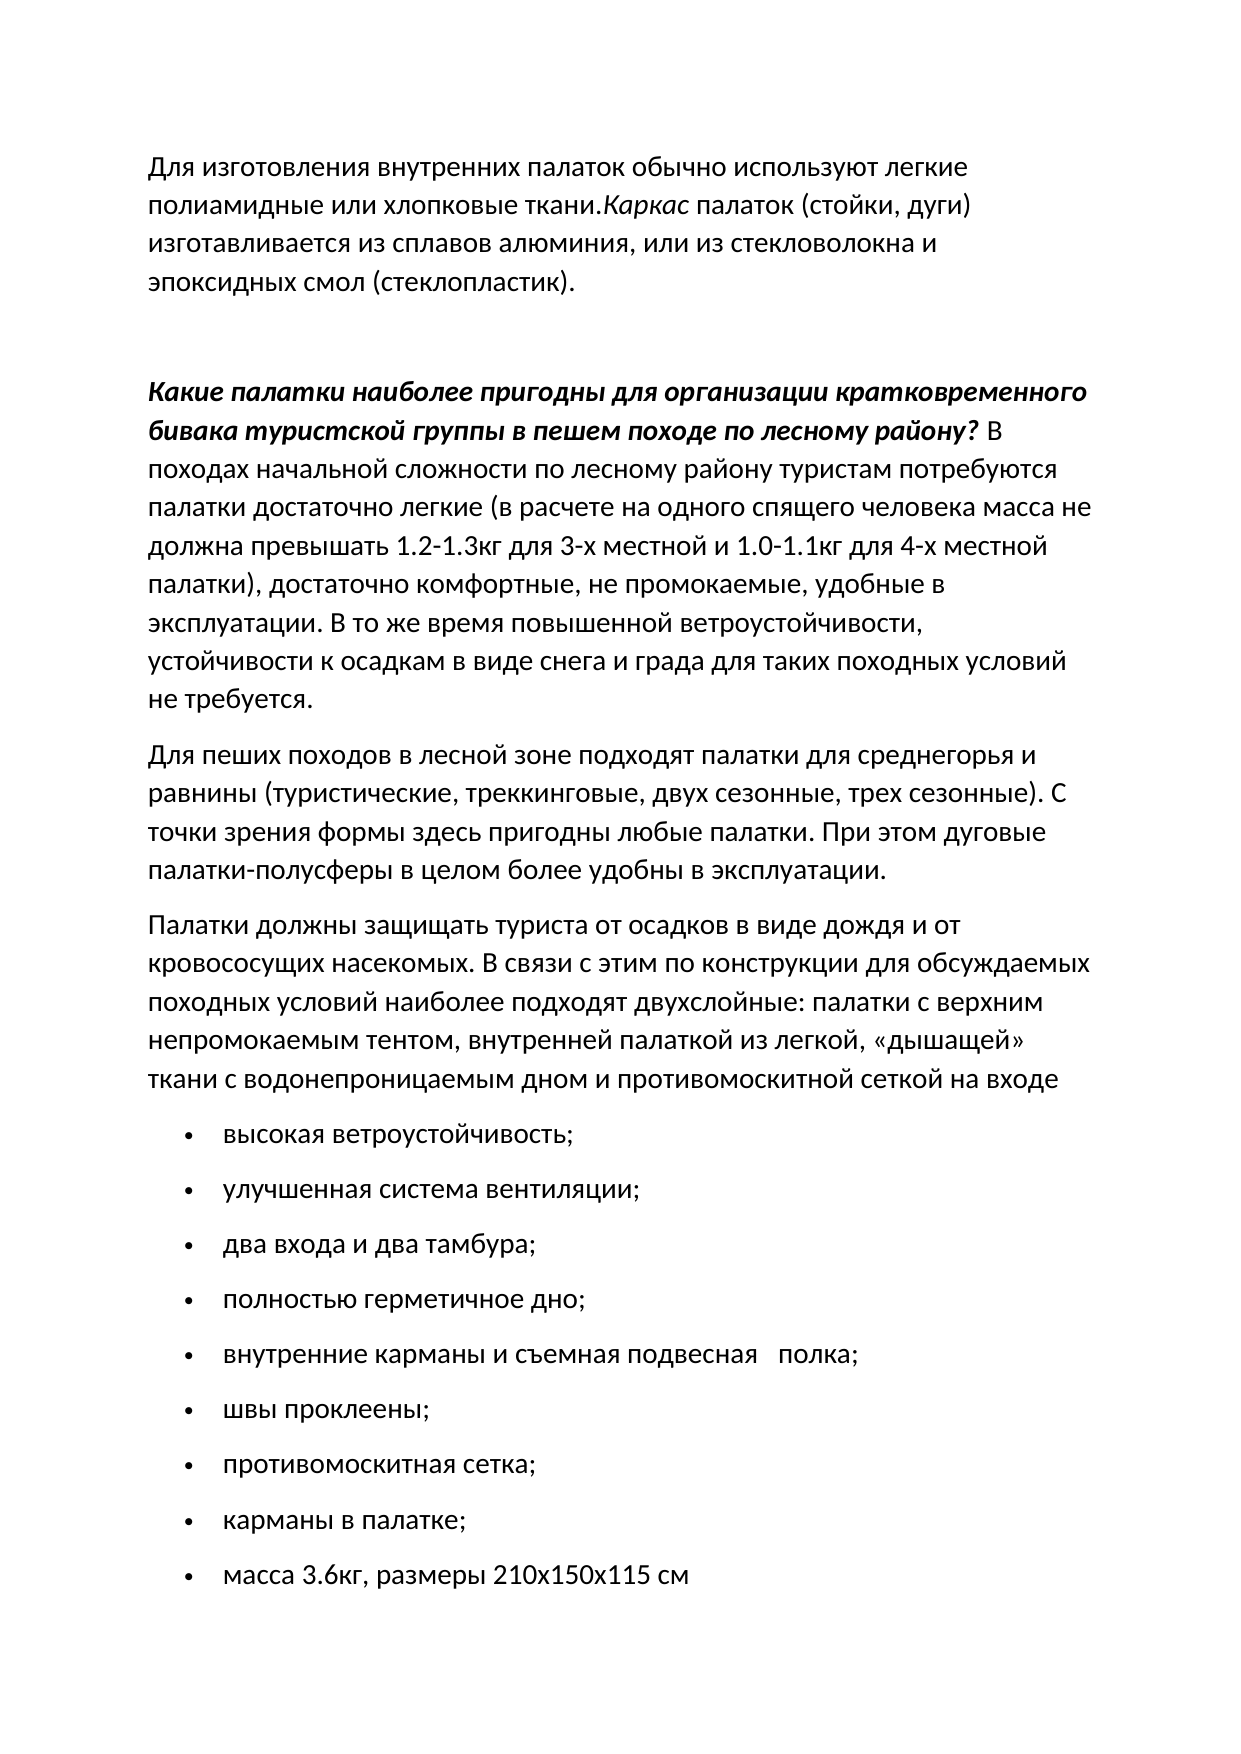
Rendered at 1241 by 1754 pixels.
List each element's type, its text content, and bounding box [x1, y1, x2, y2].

list улучшенная система вентиляции; [185, 1170, 1093, 1206]
list карманы в палатке; [185, 1501, 1093, 1536]
list высокая ветроустойчивость; [185, 1115, 1093, 1151]
list два входа и два тамбура; [185, 1225, 1093, 1261]
text Палатки должны защищать туриста от осадков в виде дождя и от кровососущих насекомых. В связи с этим по конструкции для обсуждаемых походных условий наиболее подходят двухслойные: палатки с верхним непромокаемым тентом, внутренней палаткой из легкой, «дышащей» ткани с водонепроницаемым дном и противомоскитной сеткой на входе [148, 906, 1093, 1096]
text Какие палатки наиболее пригодны для организации кратковременного бивака туристской группы в пешем походе по лесному району? В походах начальной сложности по лесному району туристам потребуются палатки достаточно легкие (в расчете на одного спящего человека масса не должна превышать 1.2-1.3кг для 3-х местной и 1.0-1.1кг для 4-х местной палатки), достаточно комфортные, не промокаемые, удобные в эксплуатации. В то же время повышенной ветроустойчивости, устойчивости к осадкам в виде снега и града для таких походных условий не требуется. [148, 373, 1093, 716]
list противомоскитная сетка; [185, 1446, 1093, 1481]
list полностью герметичное дно; [185, 1280, 1093, 1316]
list масса 3.6кг, размеры 210х150х115 см [185, 1556, 1093, 1591]
list внутренние карманы и съемная подвесная полка; [185, 1335, 1093, 1371]
text Для пеших походов в лесной зоне подходят палатки для среднегорья и равнины (туристические, треккинговые, двух сезонные, трех сезонные). С точки зрения формы здесь пригодны любые палатки. При этом дуговые палатки-полусферы в целом более удобны в эксплуатации. [148, 736, 1093, 887]
list швы проклеены; [185, 1391, 1093, 1426]
text Для изготовления внутренних палаток обычно используют легкие полиамидные или хлопковые ткани.Каркас палаток (стойки, дуги) изготавливается из сплавов алюминия, или из стекловолокна и эпоксидных смол (стеклопластик). [148, 148, 1093, 298]
